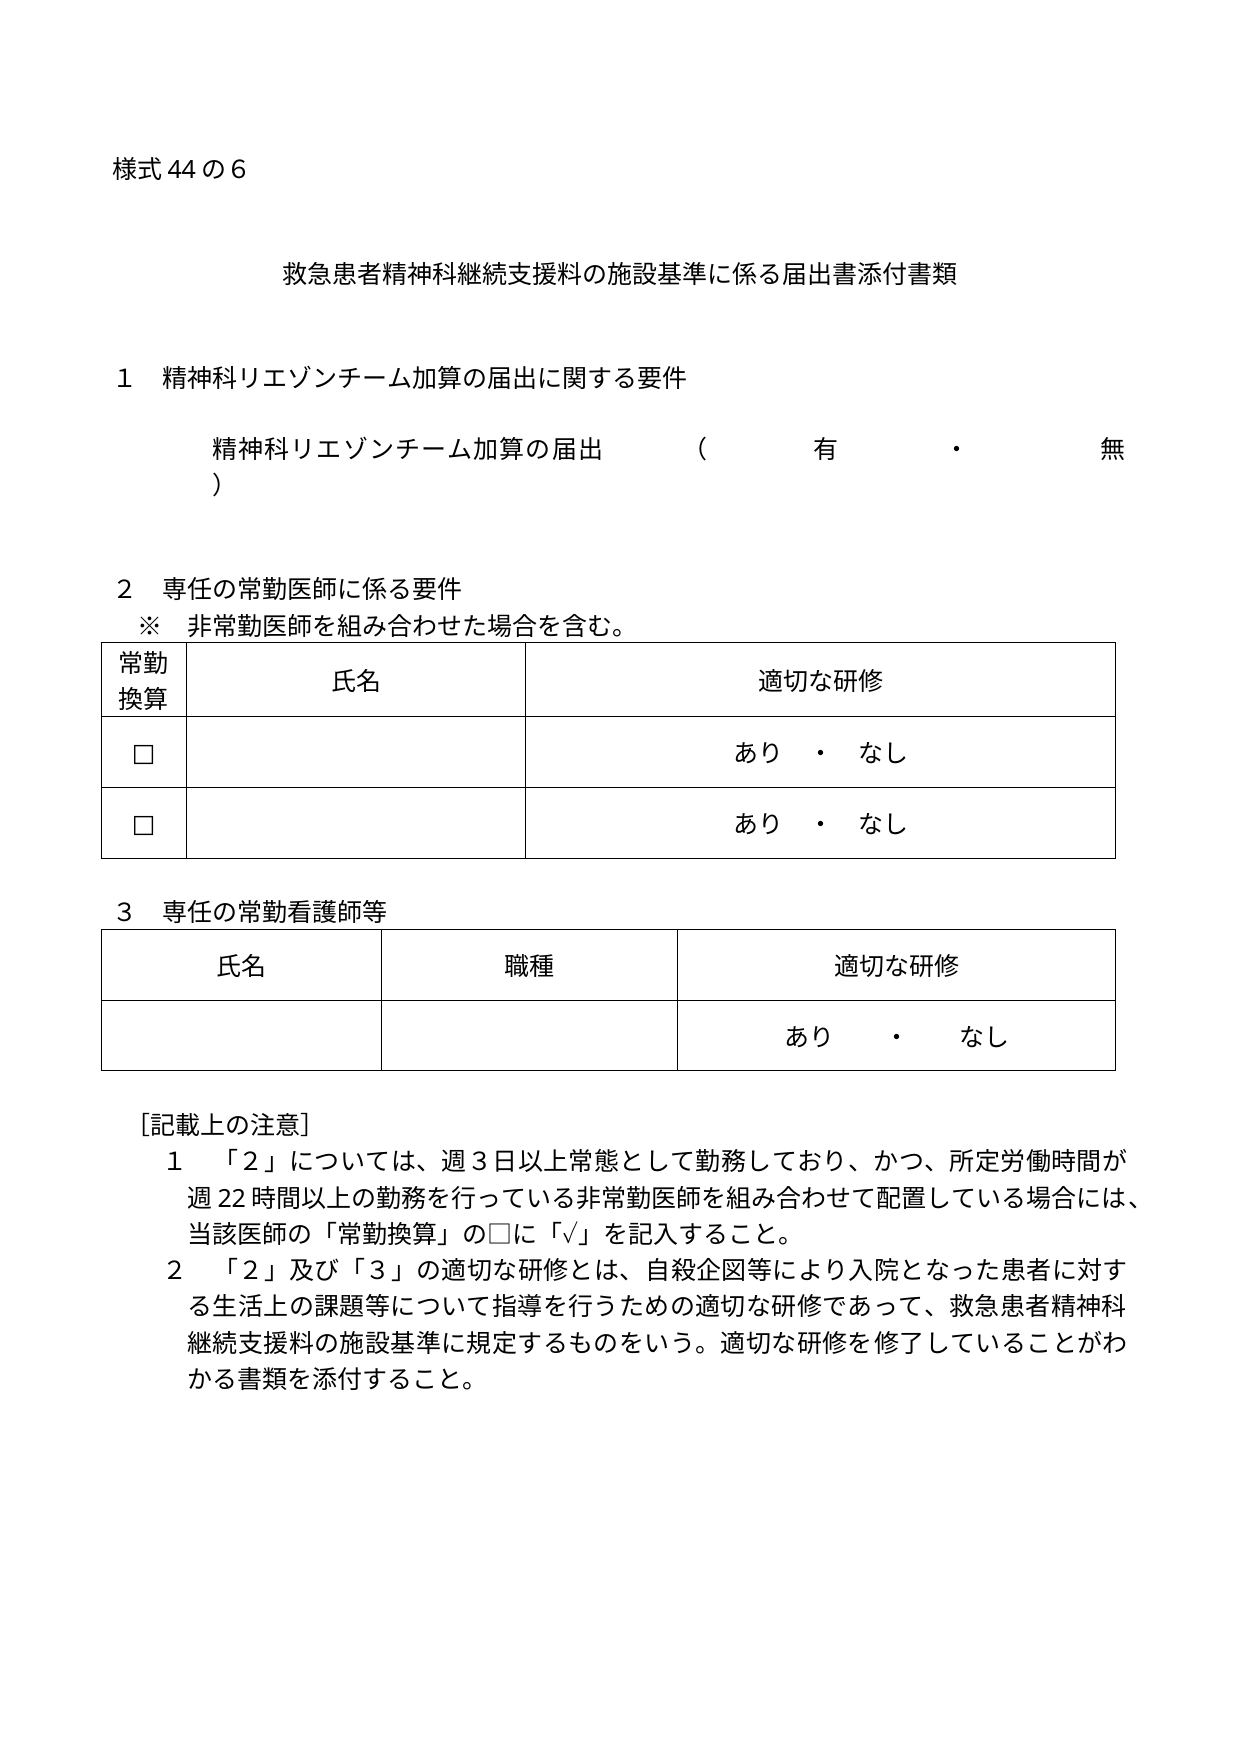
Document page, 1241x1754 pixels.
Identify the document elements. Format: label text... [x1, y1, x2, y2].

table_cell [187, 717, 525, 787]
text １ 「２」については、週３日以上常態として勤務しており、かつ、所定労働時間が週22時間以上の勤務を行っている非常勤医師を組み合わせて配置している場合には、当該医師の「常勤換算」の□に「✓」を記入すること。 [162, 1142, 1128, 1251]
text １ 精神科リエゾンチーム加算の届出に関する要件 [112, 359, 1128, 395]
table_cell [382, 1001, 677, 1070]
table_cell [187, 788, 525, 857]
table_cell あり ・ なし [678, 1001, 1115, 1070]
table_header 適切な研修 [526, 643, 1115, 716]
table_cell あり ・ なし [526, 717, 1115, 787]
table_header 氏名 [102, 930, 381, 999]
text 様式44の６ [112, 150, 1128, 186]
text ３ 専任の常勤看護師等 [112, 892, 1128, 929]
text ※ 非常勤医師を組み合わせた場合を含む。 [112, 606, 1128, 642]
table_cell あり ・ なし [526, 788, 1115, 857]
table_cell [102, 1001, 381, 1070]
table_cell □ [102, 717, 186, 787]
text 救急患者精神科継続支援料の施設基準に係る届出書添付書類 [112, 254, 1128, 291]
text ２ 「２」及び「３」の適切な研修とは、自殺企図等により入院となった患者に対する生活上の課題等について指導を行うための適切な研修であって、救急患者精神科継続支援料の施設基準に規定するものをいう。適切な研修を修了していることがわかる書類を添付すること。 [162, 1251, 1128, 1396]
text ２ 専任の常勤医師に係る要件 [112, 570, 1128, 606]
text 精神科リエゾンチーム加算の届出 （ 有 ・ 無 ） [212, 429, 1128, 502]
table_header 氏名 [187, 643, 525, 716]
table_header 適切な研修 [678, 930, 1115, 999]
table_header 職種 [382, 930, 677, 999]
text ［記載上の注意］ [125, 1106, 1128, 1142]
table_cell □ [102, 788, 186, 857]
table_header 常勤 換算 [102, 643, 186, 716]
